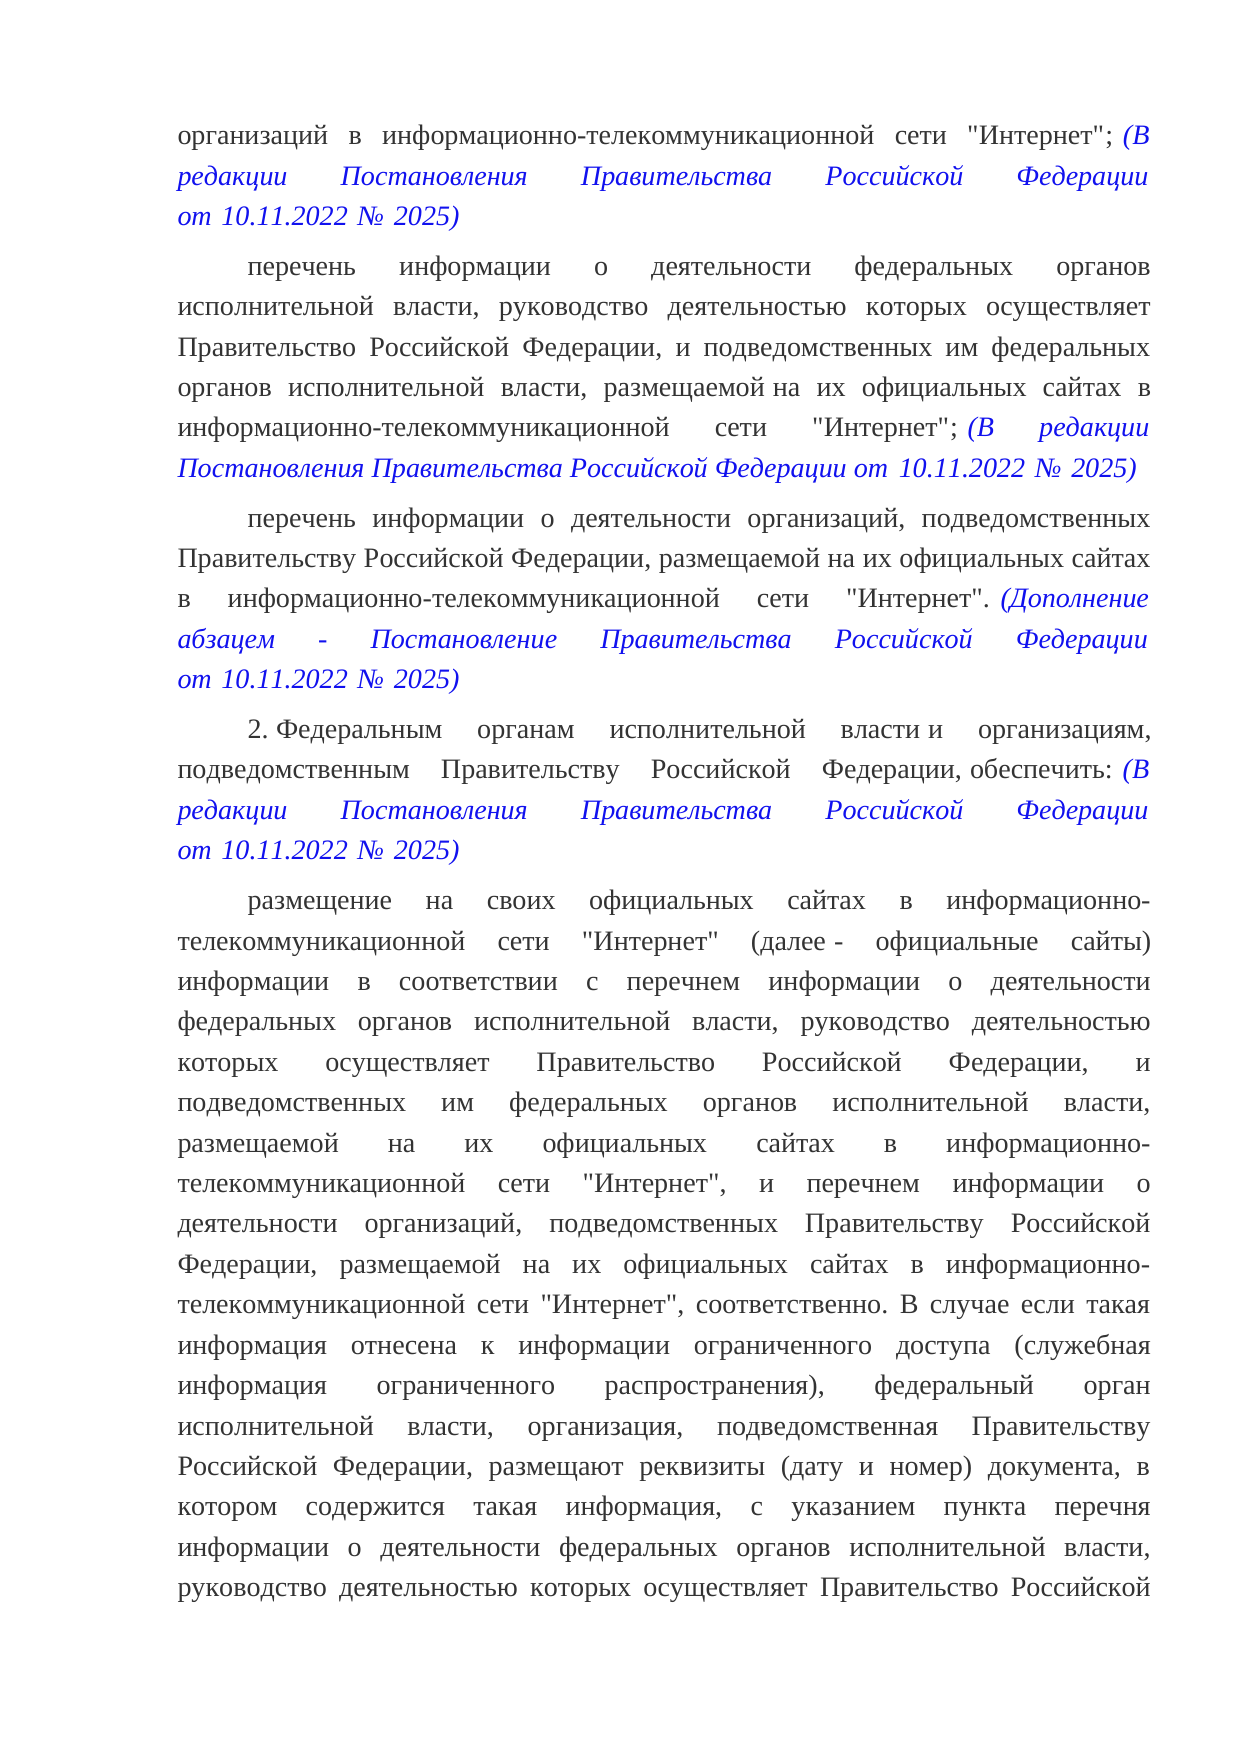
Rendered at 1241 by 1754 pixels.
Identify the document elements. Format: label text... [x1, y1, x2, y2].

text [177, 883, 1152, 1603]
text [177, 118, 1152, 231]
text 2. Федеральным органам исполнительной власти и организациям, подведомственным Правительству Российской Федерации, обеспечить: (В редакции Постановления Правительства Российской Федерации от 10.11.2022 № 2025) [177, 712, 1152, 866]
text перечень информации о деятельности федеральных органов исполнительной власти, руководство деятельностью которых осуществляет Правительство Российской Федерации, и подведомственных им федеральных органов исполнительной власти, размещаемой на их официальных сайтах в информационно-телекоммуникационной сети "Интернет"; (В редакции Постановления Правительства Российской Федерации от 10.11.2022 № 2025) [177, 249, 1152, 483]
text перечень информации о деятельности организаций, подведомственных Правительству Российской Федерации, размещаемой на их официальных сайтах в информационно-телекоммуникационной сети "Интернет". (Дополнение абзацем - Постановление Правительства Российской Федерации от 10.11.2022 № 2025) [177, 501, 1152, 695]
